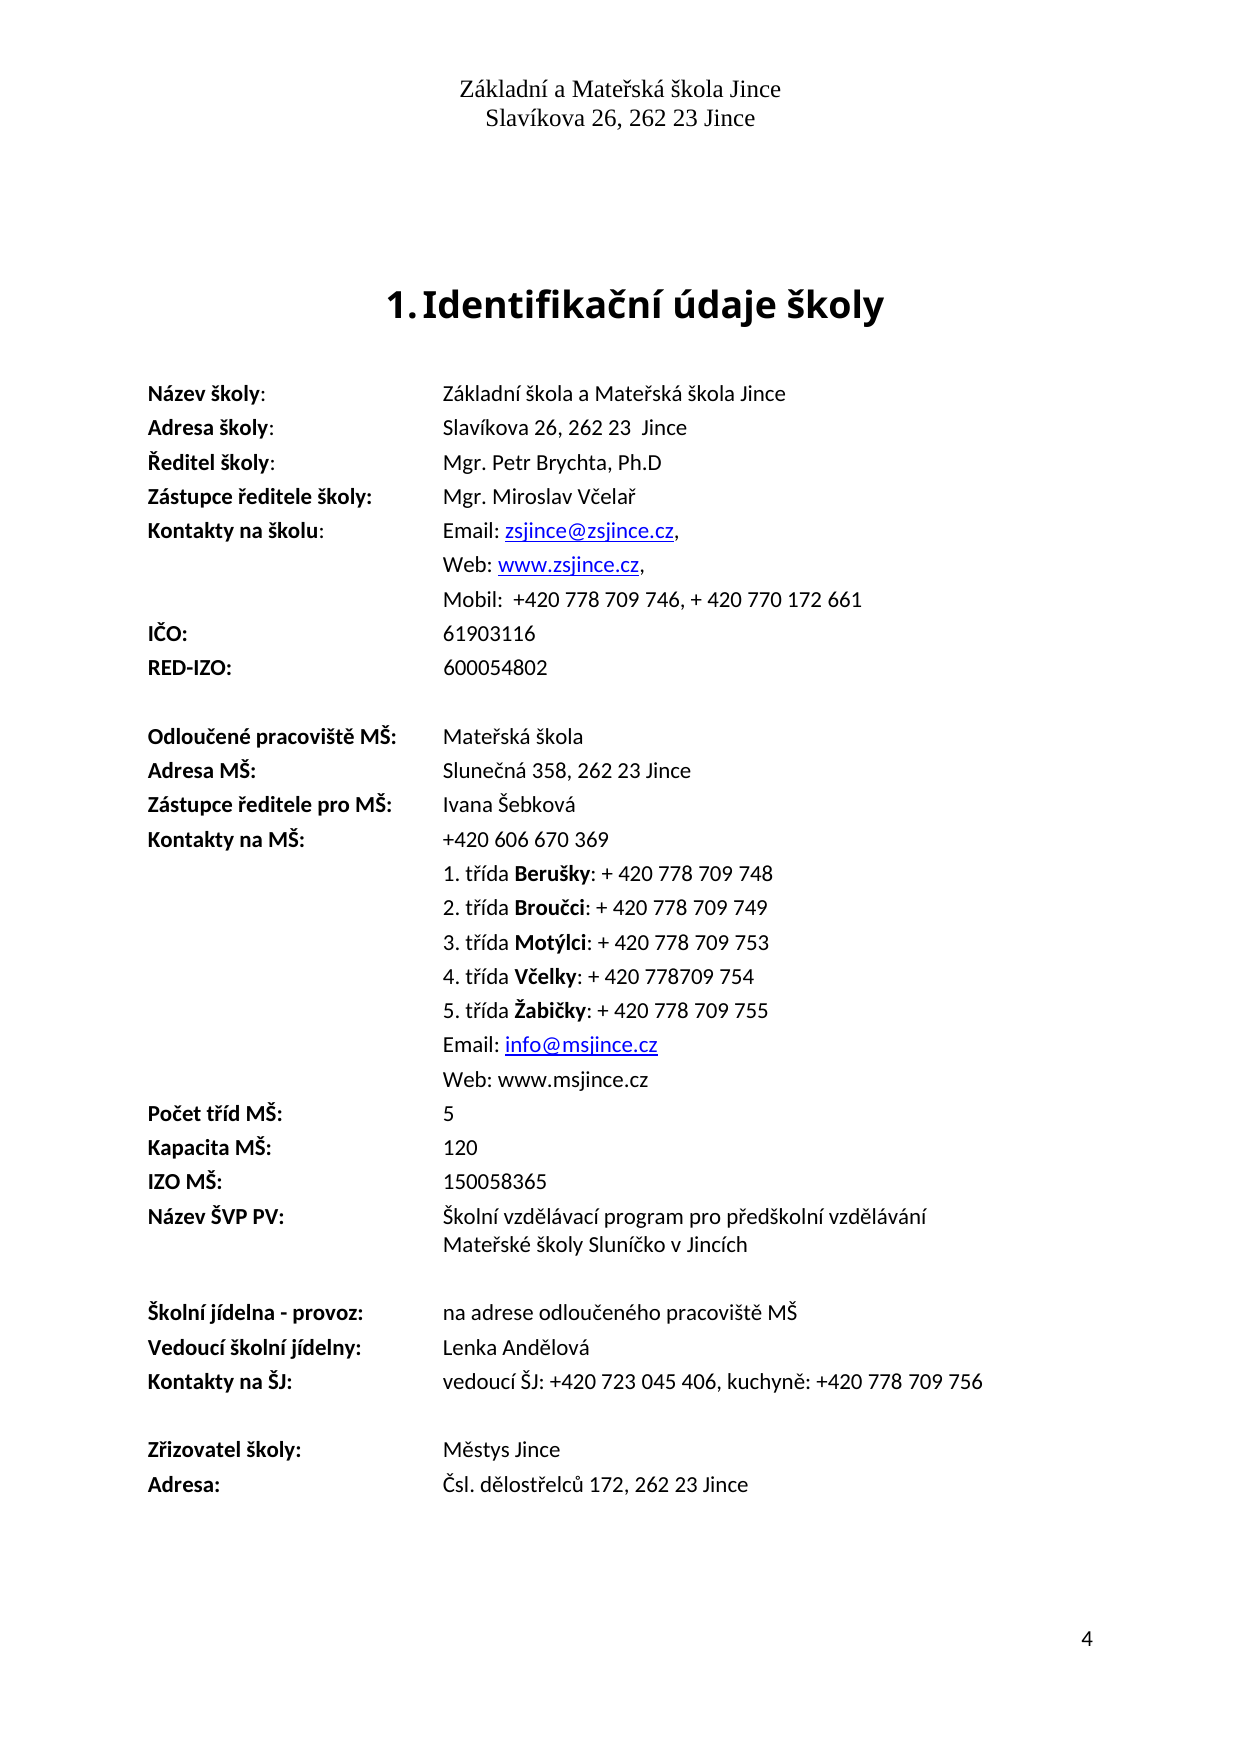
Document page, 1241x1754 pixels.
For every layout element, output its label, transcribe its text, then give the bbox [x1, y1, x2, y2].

text 5. třída Žabičky: + 420 778 709 755 [148, 996, 1092, 1024]
text Školní jídelna - provoz: na adrese odloučeného pracoviště MŠ [148, 1298, 1092, 1326]
text RED-IZO: 600054802 [148, 653, 1092, 681]
text Kontakty na MŠ: +420 606 670 369 [148, 825, 1092, 853]
text Web: www.msjince.cz [369, 1065, 1092, 1093]
text Počet tříd MŠ: 5 [148, 1099, 1092, 1127]
text Odloučené pracoviště MŠ: Mateřská škola [148, 722, 1092, 750]
text 4. třída Včelky: + 420 778709 754 [148, 962, 1092, 990]
text Ředitel školy: Mgr. Petr Brychta, Ph.D [148, 448, 1092, 476]
text Kapacita MŠ: 120 [148, 1133, 1092, 1161]
list Identifikační údaje školy [177, 278, 1092, 329]
text 3. třída Motýlci: + 420 778 709 753 [148, 928, 1092, 956]
text Zástupce ředitele pro MŠ: Ivana Šebková [148, 791, 1092, 818]
text Vedoucí školní jídelny: Lenka Andělová [148, 1333, 1092, 1361]
text Zřizovatel školy: Městys Jince [148, 1435, 1092, 1463]
text Zástupce ředitele školy: Mgr. Miroslav Včelař [148, 482, 1092, 510]
text Web: www.zsjince.cz, [369, 551, 1092, 579]
text Název ŠVP PV: Školní vzdělávací program pro předškolní vzdělávání Mateřské školy Sluníčko v Jincích [148, 1202, 1092, 1258]
text 2. třída Broučci: + 420 778 709 749 [148, 893, 1092, 921]
text IZO MŠ: 150058365 [148, 1167, 1092, 1196]
text Mobil: +420 778 709 746, + 420 770 172 661 [369, 585, 1092, 613]
text Název školy: Základní škola a Mateřská škola Jince [148, 379, 1092, 407]
text Adresa MŠ: Slunečná 358, 262 23 Jince [148, 756, 1092, 784]
text IČO: 61903116 [148, 619, 1092, 647]
text Kontakty na školu: Email: zsjince@zsjince.cz, [148, 516, 1092, 544]
text Email: info@msjince.cz [369, 1030, 1092, 1058]
text Adresa školy: Slavíkova 26, 262 23 Jince [148, 413, 1092, 442]
text Kontakty na ŠJ: vedoucí ŠJ: +420 723 045 406, kuchyně: +420 778 709 756 [148, 1367, 1092, 1395]
text Adresa: Čsl. dělostřelců 172, 262 23 Jince [148, 1470, 1092, 1498]
text 1. třída Berušky: + 420 778 709 748 [148, 859, 1092, 887]
